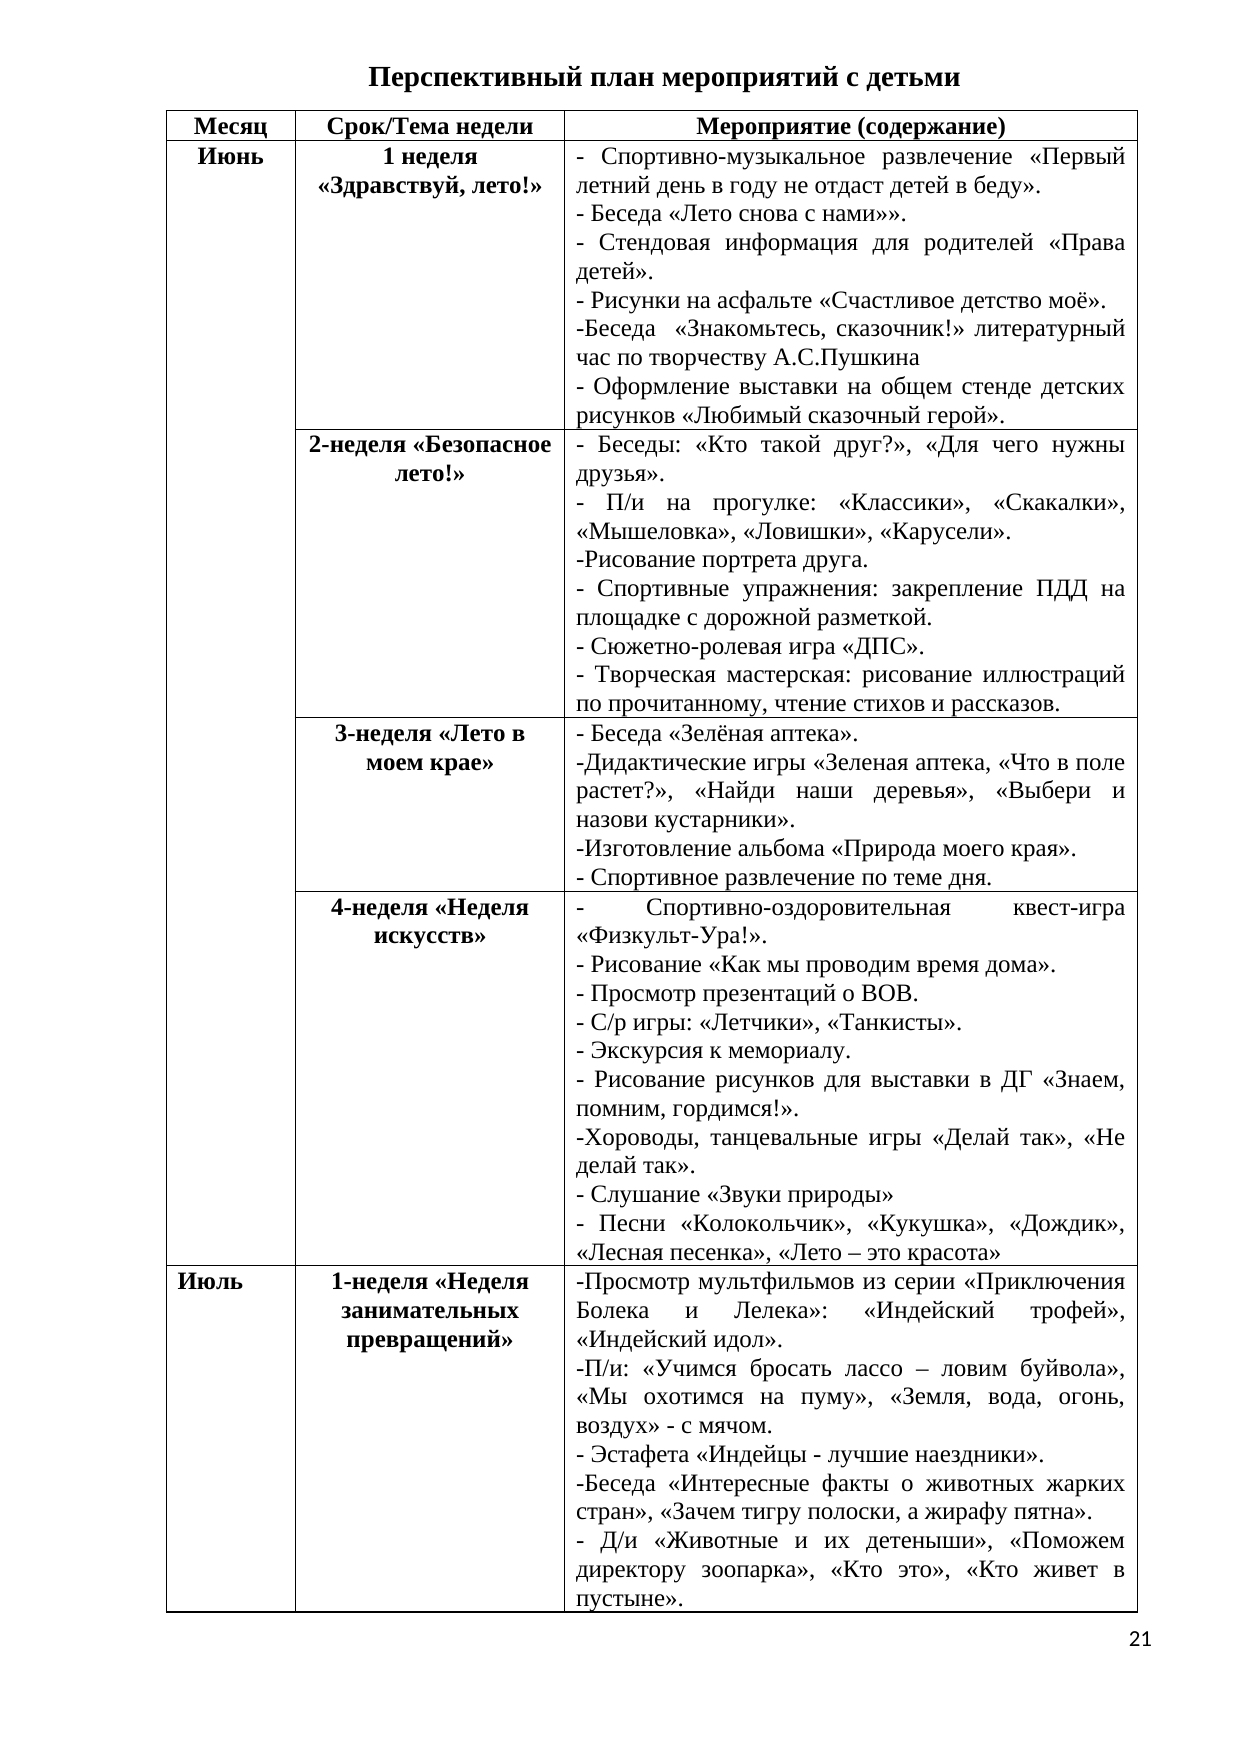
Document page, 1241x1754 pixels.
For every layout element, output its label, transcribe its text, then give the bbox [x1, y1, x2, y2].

table_header Мероприятие (содержание) [565, 111, 1137, 140]
table_cell - Спортивно-оздоровительная квест-игра «Физкульт-Ура!». - Рисование «Как мы проводим время дома». - Просмотр презентаций о ВОВ. - С/р игры: «Летчики», «Танкисты». - Экскурсия к мемориалу. - Рисование рисунков для выставки в ДГ «Знаем, помним, гордимся!». -Хороводы, танцевальные игры «Делай так», «Не делай так». - Слушание «Звуки природы» - Песни «Колокольчик», «Кукушка», «Дождик», «Лесная песенка», «Лето – это красота» [565, 892, 1137, 1265]
table_cell - Беседа «Зелёная аптека». -Дидактические игры «Зеленая аптека, «Что в поле растет?», «Найди наши деревья», «Выбери и назови кустарники». -Изготовление альбома «Природа моего края». - Спортивное развлечение по теме дня. [565, 718, 1137, 891]
table_cell Июнь [167, 141, 295, 1265]
text Перспективный план мероприятий с детьми [177, 59, 1152, 93]
table_cell - Спортивно-музыкальное развлечение «Первый летний день в году не отдаст детей в беду». - Беседа «Лето снова с нами»». - Стендовая информация для родителей «Права детей». - Рисунки на асфальте «Счастливое детство моё». -Беседа «Знакомьтесь, сказочник!» литературный час по творчеству А.С.Пушкина - Оформление выставки на общем стенде детских рисунков «Любимый сказочный герой». [565, 141, 1137, 428]
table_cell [565, 1266, 1137, 1611]
table_header Месяц [167, 111, 295, 140]
table_cell Июль [167, 1266, 295, 1611]
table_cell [296, 1266, 564, 1611]
table_cell 1 неделя «Здравствуй, лето!» [296, 141, 564, 428]
table_cell 2-неделя «Безопасное лето!» [296, 430, 564, 717]
table_cell 4-неделя «Неделя искусств» [296, 892, 564, 1265]
table_header Срок/Тема недели [296, 111, 564, 140]
table_cell 3-неделя «Лето в моем крае» [296, 718, 564, 891]
table_cell - Беседы: «Кто такой друг?», «Для чего нужны друзья». - П/и на прогулке: «Классики», «Скакалки», «Мышеловка», «Ловишки», «Карусели». -Рисование портрета друга. - Спортивные упражнения: закрепление ПДД на площадке с дорожной разметкой. - Сюжетно-ролевая игра «ДПС». - Творческая мастерская: рисование иллюстраций по прочитанному, чтение стихов и рассказов. [565, 430, 1137, 717]
